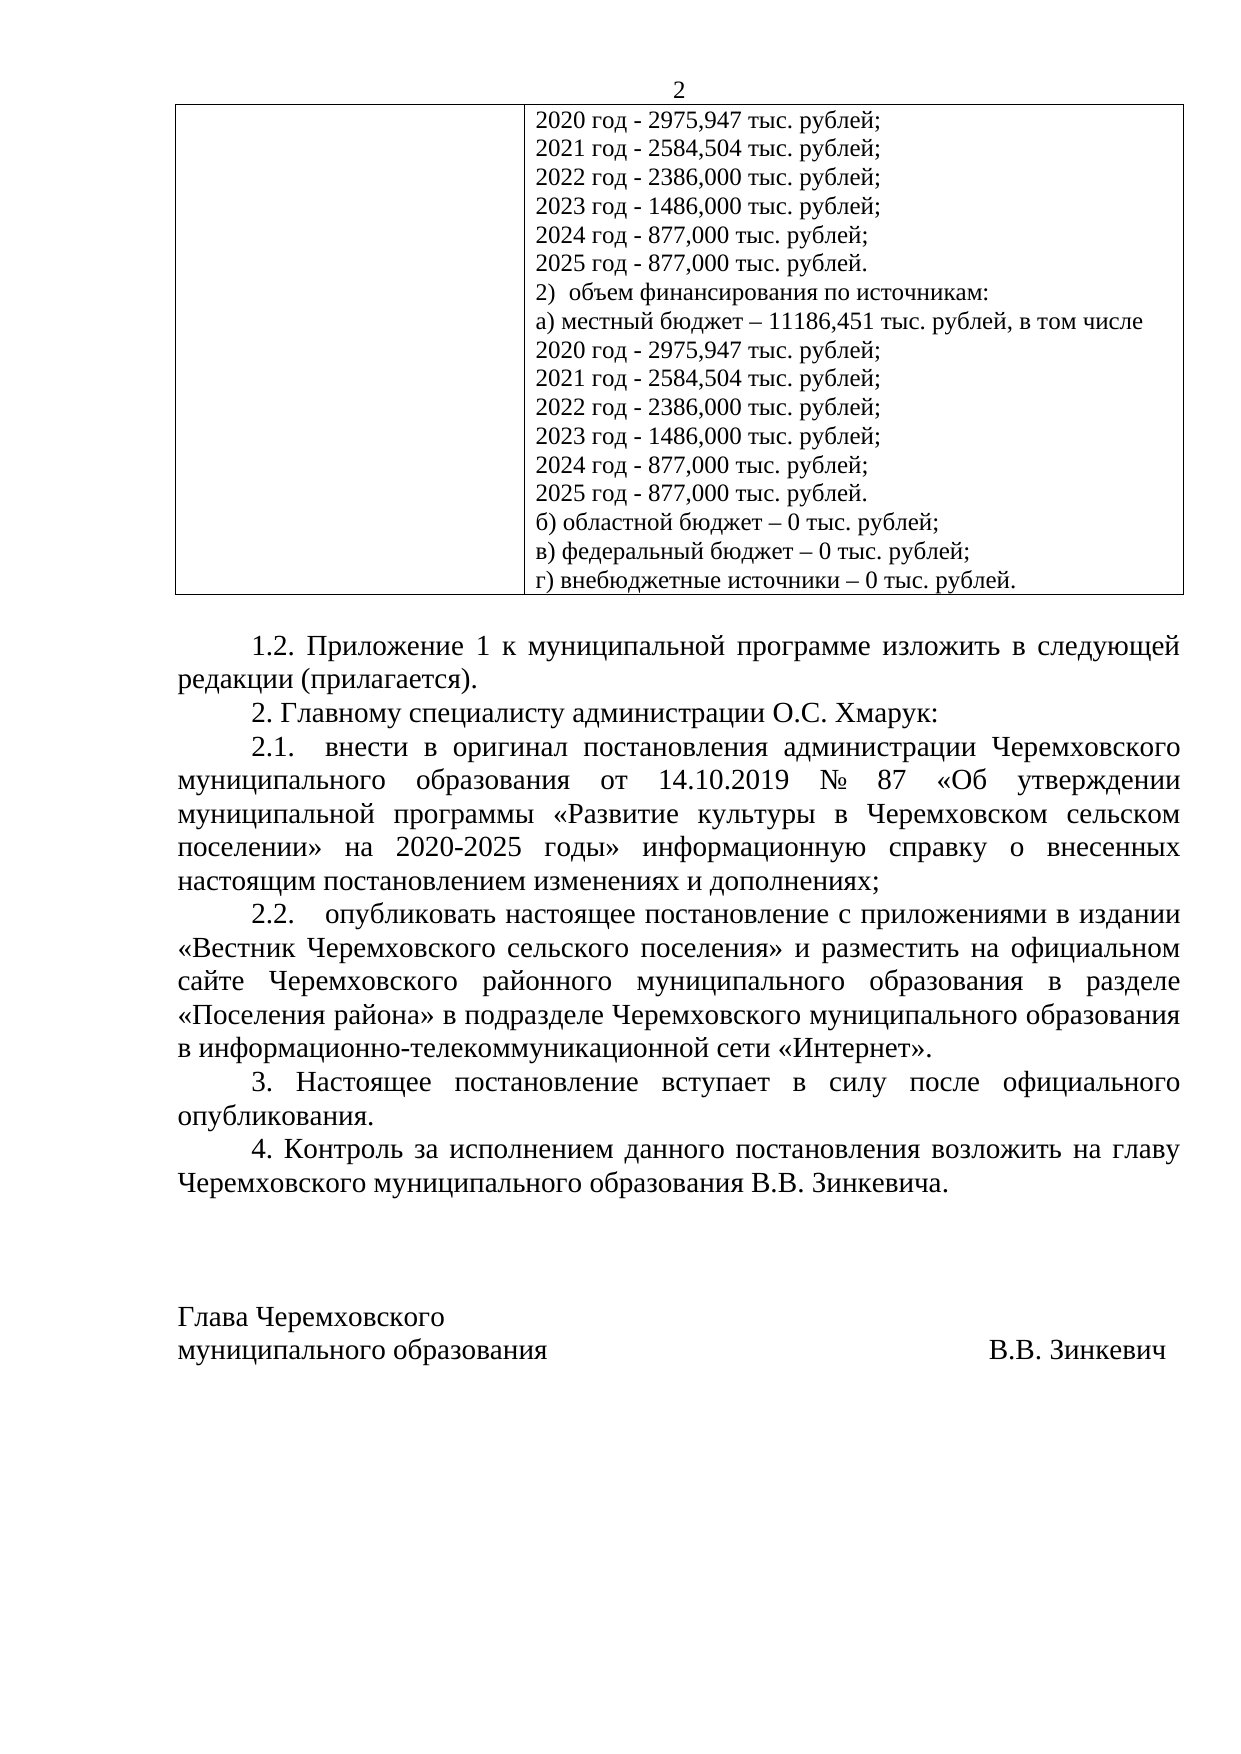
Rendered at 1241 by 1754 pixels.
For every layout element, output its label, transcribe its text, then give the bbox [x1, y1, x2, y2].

text 2.2. опубликовать настоящее постановление с приложениями в издании «Вестник Черемховского сельского поселения» и разместить на официальном сайте Черемховского районного муниципального образования в разделе «Поселения района» в подразделе Черемховского муниципального образования в информационно-телекоммуникационной сети «Интернет». [177, 896, 1181, 1064]
text 2. Главному специалисту администрации О.С. Хмарук: [177, 695, 1181, 729]
list 1.2. Приложение 1 к муниципальной программе изложить в следующей редакции (прилагается). [177, 628, 1181, 695]
text муниципального образования В.В. Зинкевич [177, 1332, 1181, 1366]
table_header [176, 105, 524, 593]
text 3. Настоящее постановление вступает в силу после официального опубликования. [177, 1064, 1181, 1131]
text Глава Черемховского [177, 1299, 1181, 1332]
text 4. Контроль за исполнением данного постановления возложить на главу Черемховского муниципального образования В.В. Зинкевича. [177, 1131, 1181, 1198]
text 2.1. внести в оригинал постановления администрации Черемховского муниципального образования от 14.10.2019 № 87 «Об утверждении муниципальной программы «Развитие культуры в Черемховском сельском поселении» на 2020-2025 годы» информационную справку о внесенных настоящим постановлением изменениях и дополнениях; [177, 729, 1181, 896]
